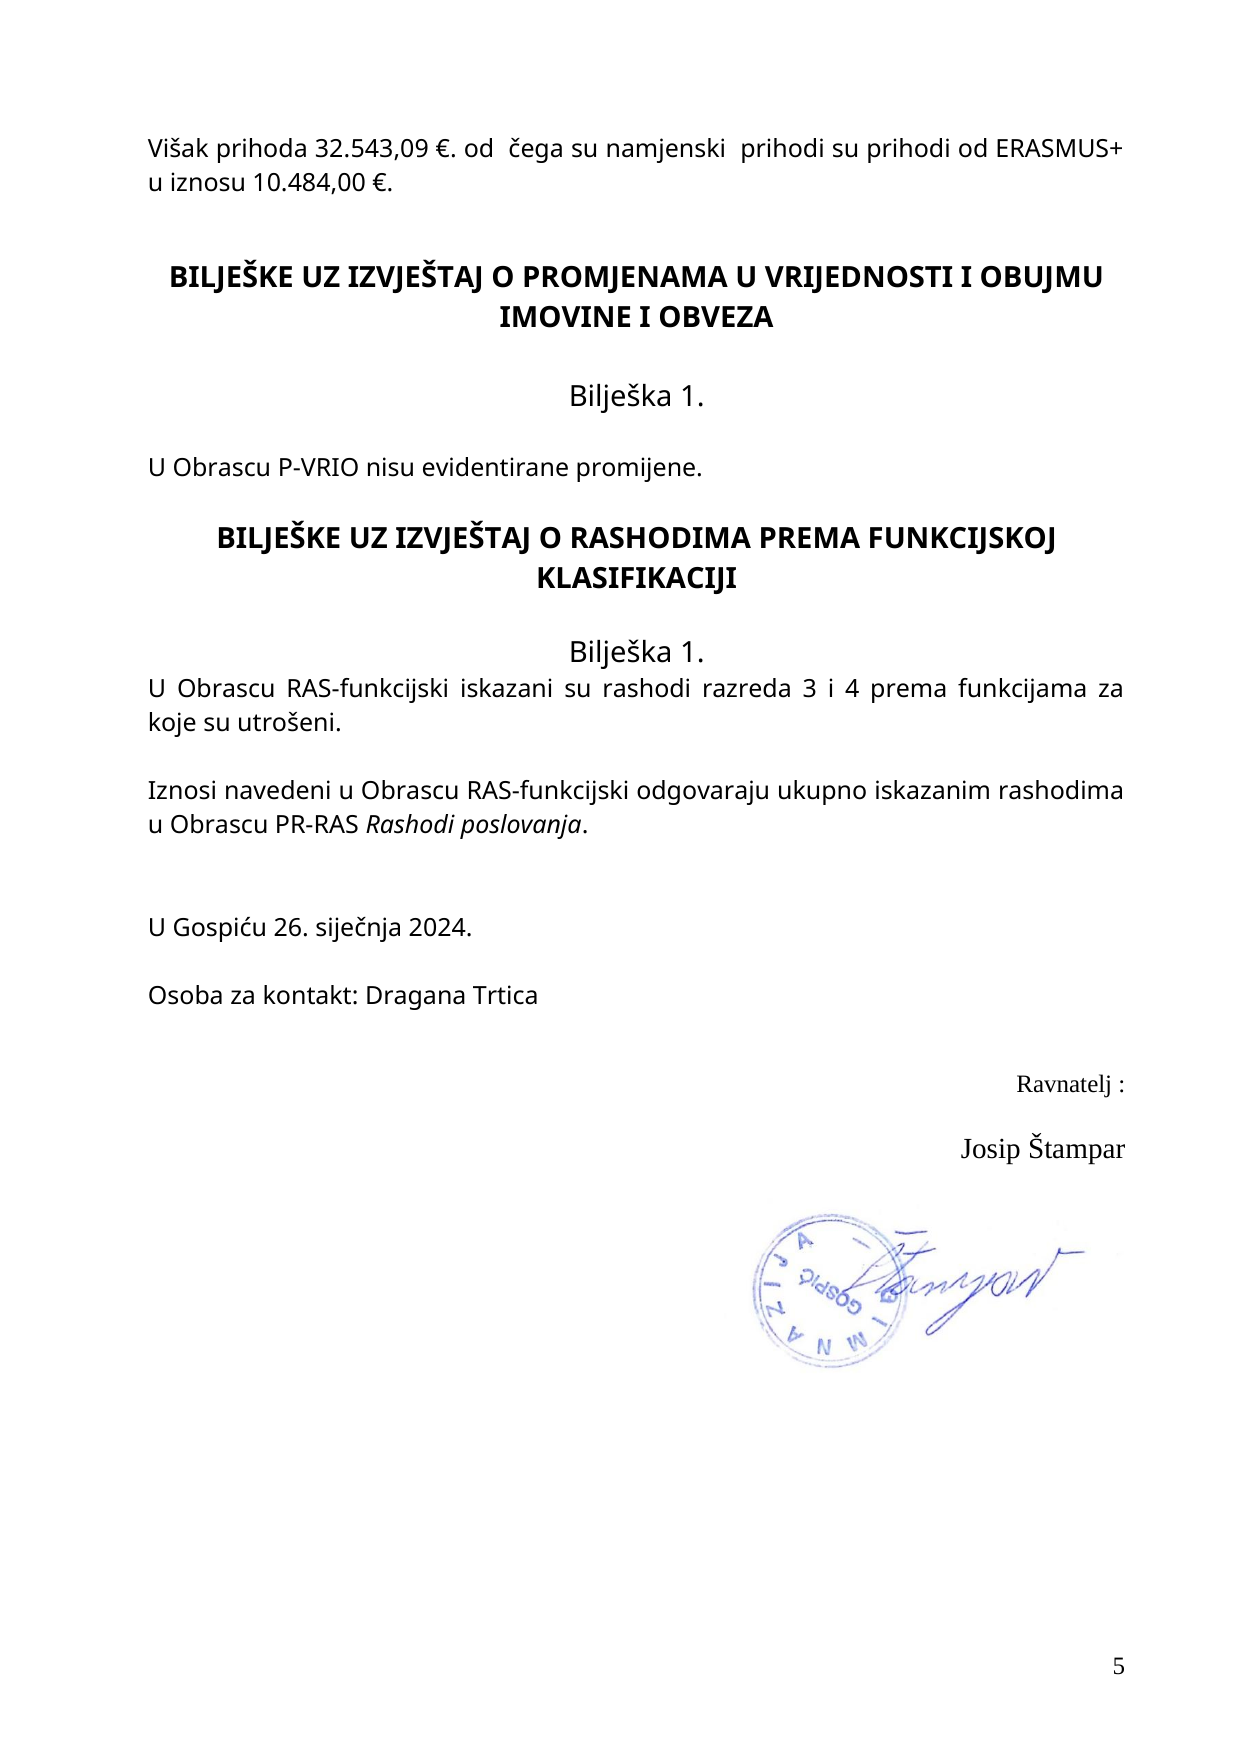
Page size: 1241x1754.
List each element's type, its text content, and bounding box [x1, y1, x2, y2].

text U Gospiću 26. siječnja 2024. [148, 909, 1125, 943]
text Osoba za kontakt: Dragana Trtica [148, 977, 1125, 1011]
picture [707, 1198, 1125, 1387]
text BILJEŠKE UZ IZVJEŠTAJ O RASHODIMA PREMA FUNKCIJSKOJ KLASIFIKACIJI [148, 518, 1125, 597]
text Josip Štampar [665, 1131, 1125, 1165]
text U Obrascu RAS-funkcijski iskazani su rashodi razreda 3 i 4 prema funkcijama za koje su utrošeni. [148, 671, 1125, 739]
text Ravnatelj : [295, 1069, 1125, 1098]
text U Obrascu P-VRIO nisu evidentirane promijene. [148, 449, 1125, 483]
text Bilješka 1. [148, 376, 1125, 415]
text Višak prihoda 32.543,09 €. od čega su namjenski prihodi su prihodi od ERASMUS+ u iznosu 10.484,00 €. [148, 131, 1125, 199]
subtitle BILJEŠKE UZ IZVJEŠTAJ O PROMJENAMA U VRIJEDNOSTI I OBUJMU IMOVINE I OBVEZA [148, 257, 1125, 336]
text Iznosi navedeni u Obrascu RAS-funkcijski odgovaraju ukupno iskazanim rashodima u Obrascu PR-RAS Rashodi poslovanja. [148, 773, 1125, 841]
text Bilješka 1. [148, 631, 1125, 671]
